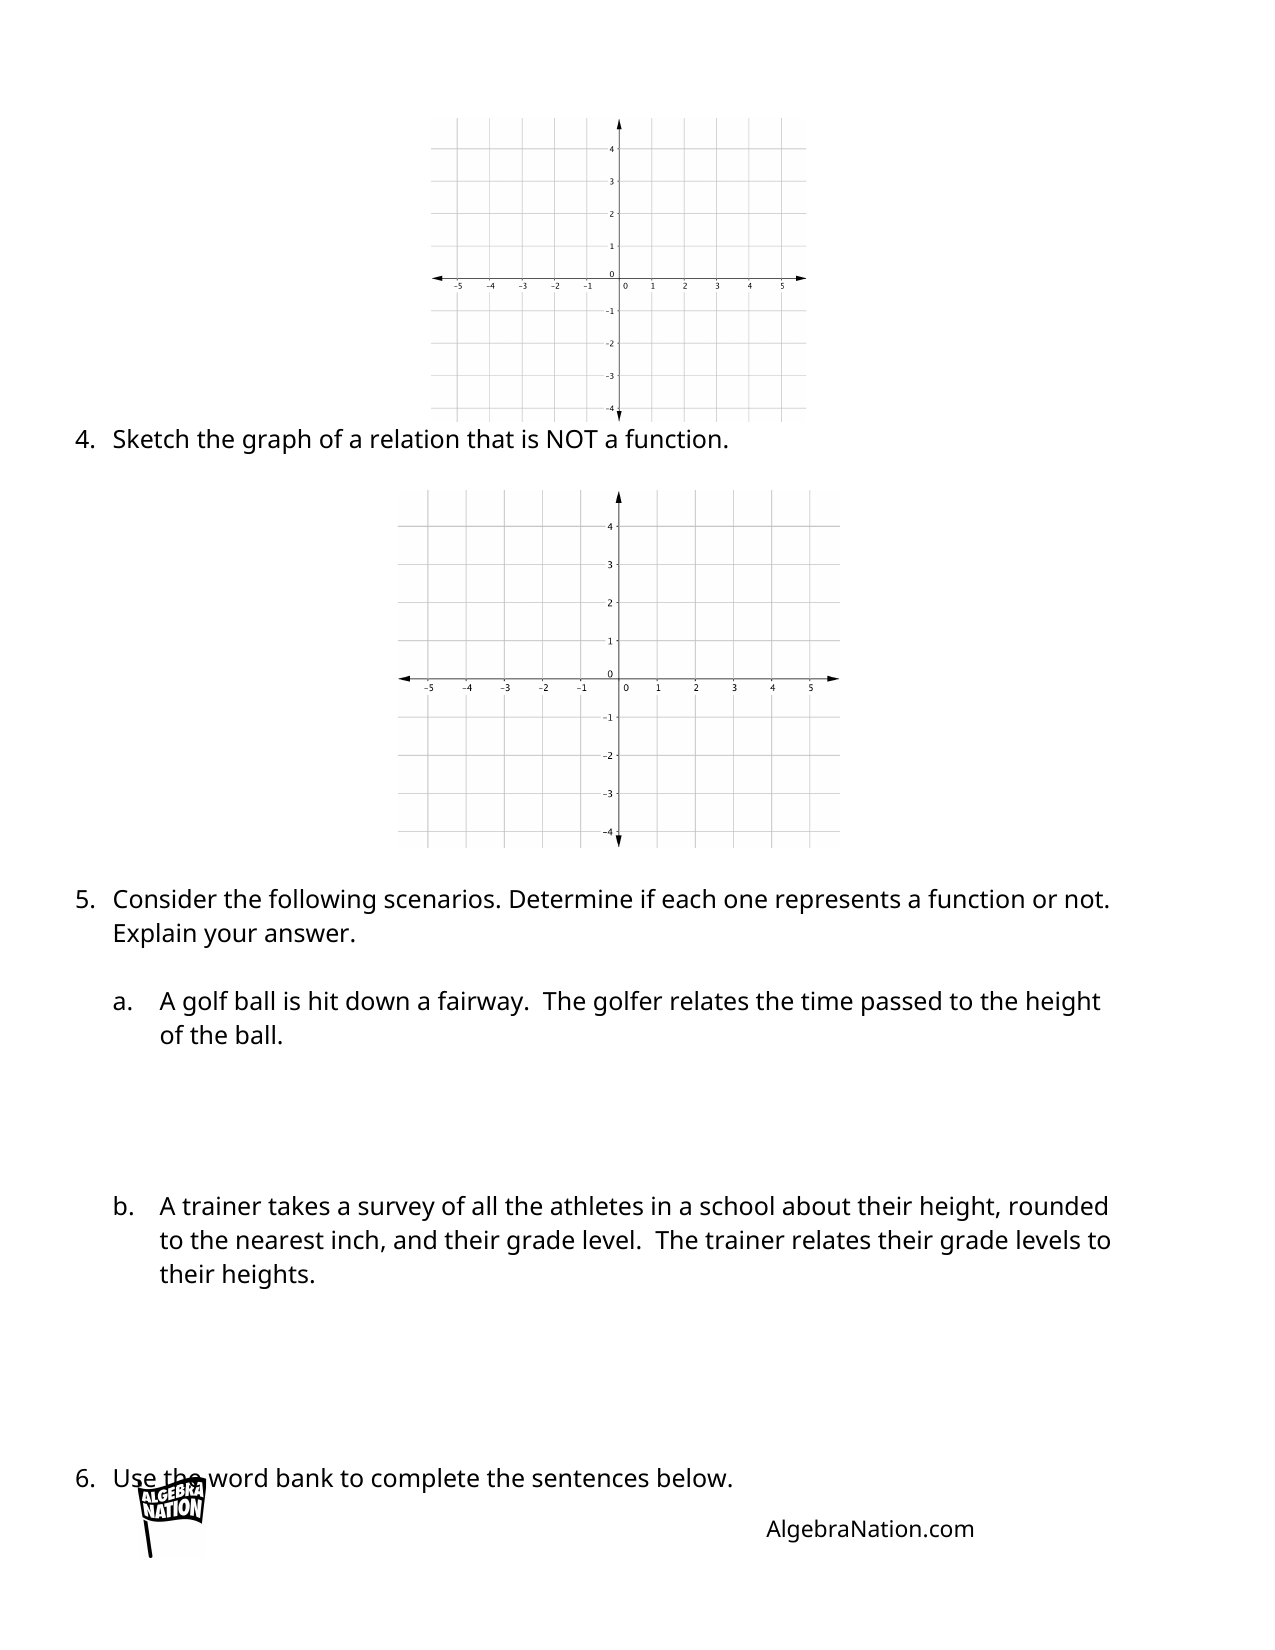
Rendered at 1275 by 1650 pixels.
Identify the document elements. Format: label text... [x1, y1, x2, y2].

list A golf ball is hit down a fairway. The golfer relates the time passed to the height of the ball. [112, 984, 1125, 1052]
picture [431, 118, 807, 422]
picture [397, 490, 840, 848]
list Consider the following scenarios. Determine if each one represents a function or not. Explain your answer. [75, 882, 1125, 950]
list A trainer takes a survey of all the athletes in a school about their height, rounded to the nearest inch, and their grade level. The trainer relates their grade levels to their heights. [112, 1188, 1125, 1290]
list Sketch the graph of a relation that is NOT a function. [75, 422, 1125, 456]
picture [137, 1495, 207, 1558]
list Use the word bank to complete the sentences below. [75, 1461, 1125, 1495]
